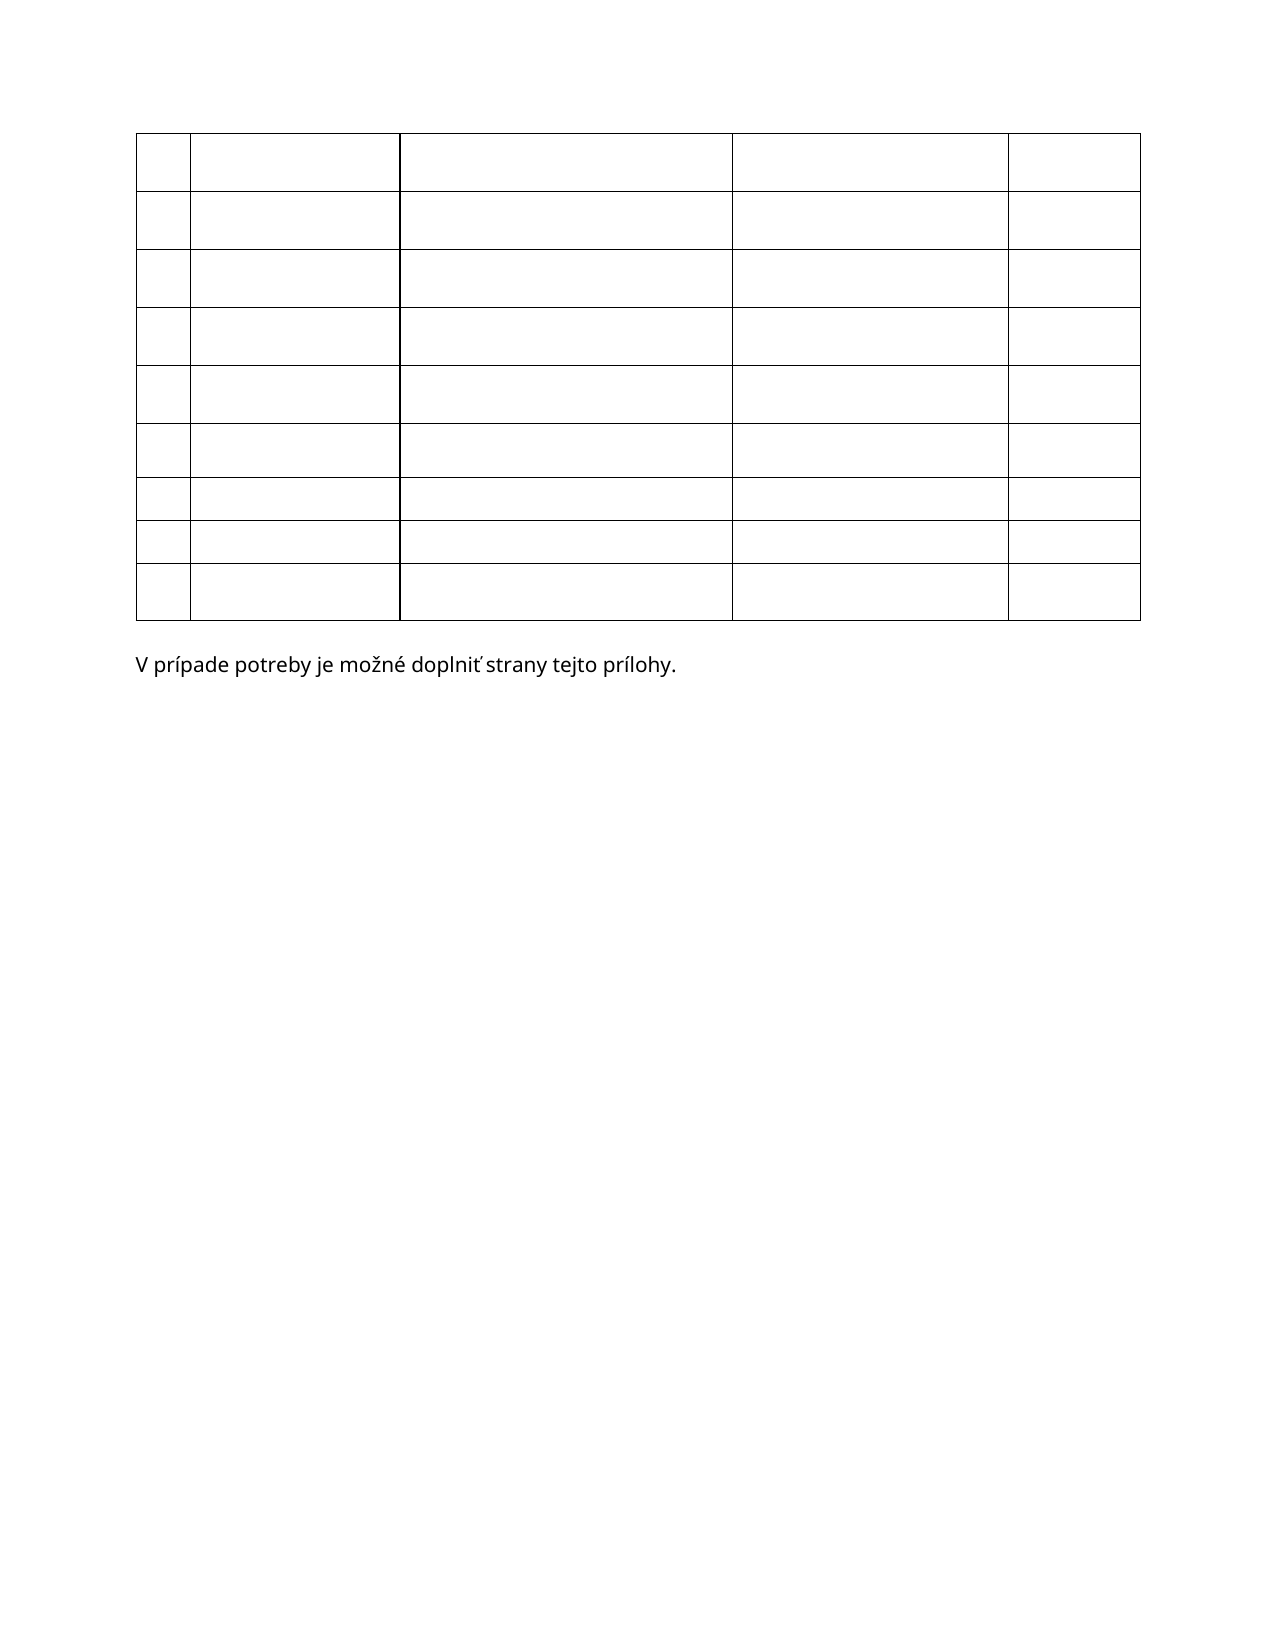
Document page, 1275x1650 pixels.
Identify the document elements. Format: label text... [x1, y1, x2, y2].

table_cell [191, 366, 399, 422]
table_cell [733, 192, 1008, 249]
table_cell [1009, 308, 1140, 364]
table_cell [1009, 250, 1140, 307]
table_cell [733, 564, 1008, 620]
table_cell [137, 308, 190, 364]
table_cell [401, 308, 732, 364]
table_cell [401, 478, 732, 520]
table_cell [137, 192, 190, 249]
table_cell [1009, 564, 1140, 620]
text V prípade potreby je možné doplniť strany tejto prílohy. [135, 650, 1139, 678]
table_cell [137, 424, 190, 477]
table_cell [137, 250, 190, 307]
table_cell [1009, 424, 1140, 477]
table_cell [733, 478, 1008, 520]
table_cell [191, 424, 399, 477]
table_cell [191, 192, 399, 249]
table_cell [401, 134, 732, 191]
table_cell [733, 521, 1008, 562]
table_cell [1009, 366, 1140, 422]
table_cell [1009, 521, 1140, 562]
table_cell [401, 564, 732, 620]
table_cell [191, 564, 399, 620]
table_cell [733, 424, 1008, 477]
table_cell [401, 366, 732, 422]
table_cell [191, 134, 399, 191]
table_cell [733, 134, 1008, 191]
table_cell [401, 250, 732, 307]
table_cell [137, 366, 190, 422]
table_cell [137, 564, 190, 620]
table_cell [401, 192, 732, 249]
table_cell [137, 134, 190, 191]
table_cell [401, 521, 732, 562]
table_cell [733, 308, 1008, 364]
table_cell [137, 478, 190, 520]
table_cell [137, 521, 190, 562]
table_cell [1009, 478, 1140, 520]
table_cell [733, 250, 1008, 307]
table_cell [1009, 134, 1140, 191]
table_cell [191, 308, 399, 364]
table_cell [401, 424, 732, 477]
table_cell [191, 478, 399, 520]
table_cell [191, 521, 399, 562]
table_cell [733, 366, 1008, 422]
table_cell [191, 250, 399, 307]
table_cell [1009, 192, 1140, 249]
